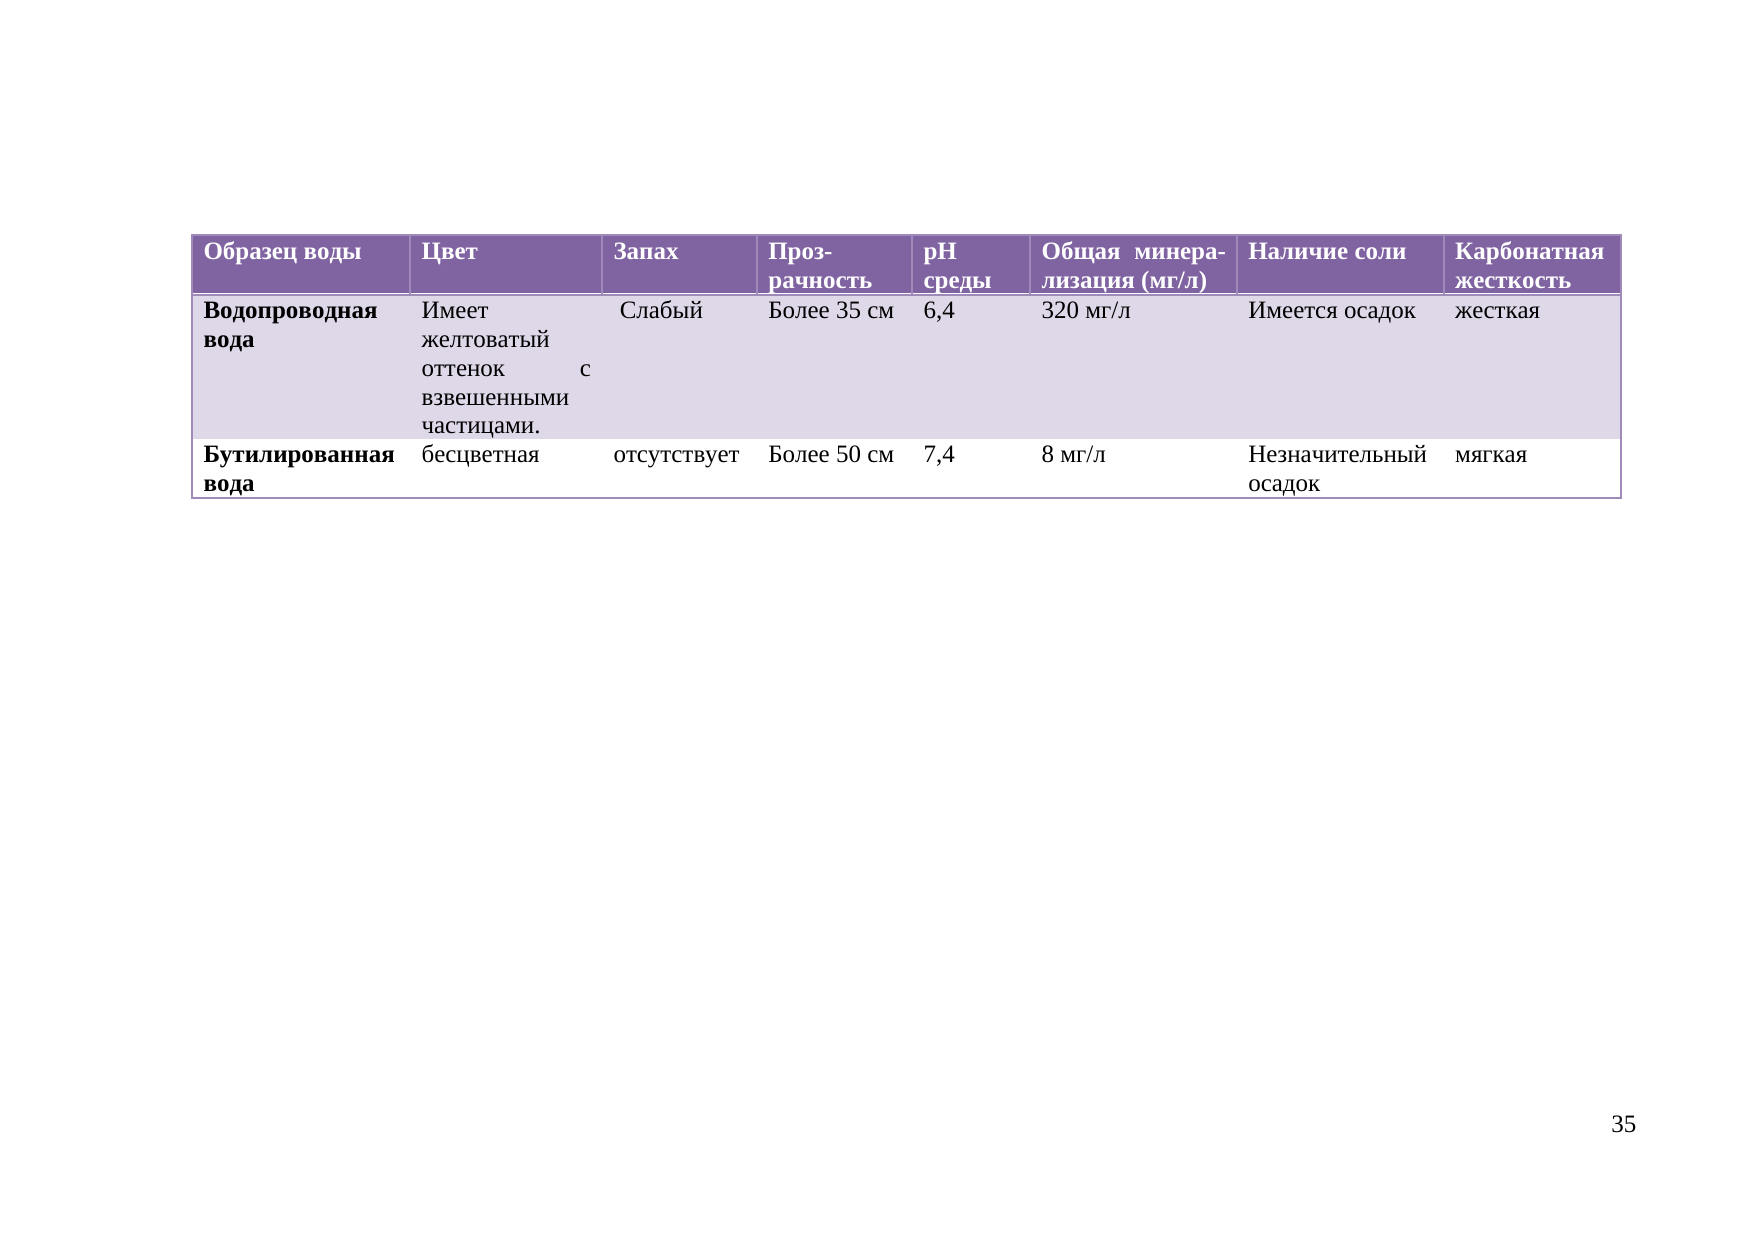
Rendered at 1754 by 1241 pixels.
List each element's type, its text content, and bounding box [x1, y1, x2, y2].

table_cell Водопроводная вода [193, 296, 410, 439]
table_cell жесткая [1444, 296, 1620, 439]
table_header Образец воды [193, 236, 409, 293]
table_cell Имеет желтоватый оттенок с взвешенными частицами. [410, 296, 602, 439]
table_cell отсутствует [602, 439, 757, 497]
table_cell Слабый [602, 296, 757, 439]
table_header Наличие соли [1238, 236, 1443, 293]
table_header Запах [603, 236, 756, 293]
table_cell 320 мг/л [1030, 296, 1237, 439]
table_header pH среды [913, 236, 1029, 293]
table_cell 6,4 [912, 296, 1030, 439]
table_header Цвет [411, 236, 601, 293]
table_cell Имеется осадок [1237, 296, 1444, 439]
table_cell Бутилированная вода [193, 439, 410, 497]
table_cell 8 мг/л [1030, 439, 1237, 497]
table_cell мягкая [1444, 439, 1620, 497]
table_header Карбонатная жесткость [1445, 236, 1620, 293]
table_cell Более 50 см [757, 439, 912, 497]
table_cell Незначительный осадок [1237, 439, 1444, 497]
table_header Проз-рачность [758, 236, 911, 293]
table_cell бесцветная [410, 439, 602, 497]
table_cell 7,4 [912, 439, 1030, 497]
table_cell Более 35 см [757, 296, 912, 439]
table_header Общая минера-лизация (мг/л) [1031, 236, 1236, 293]
